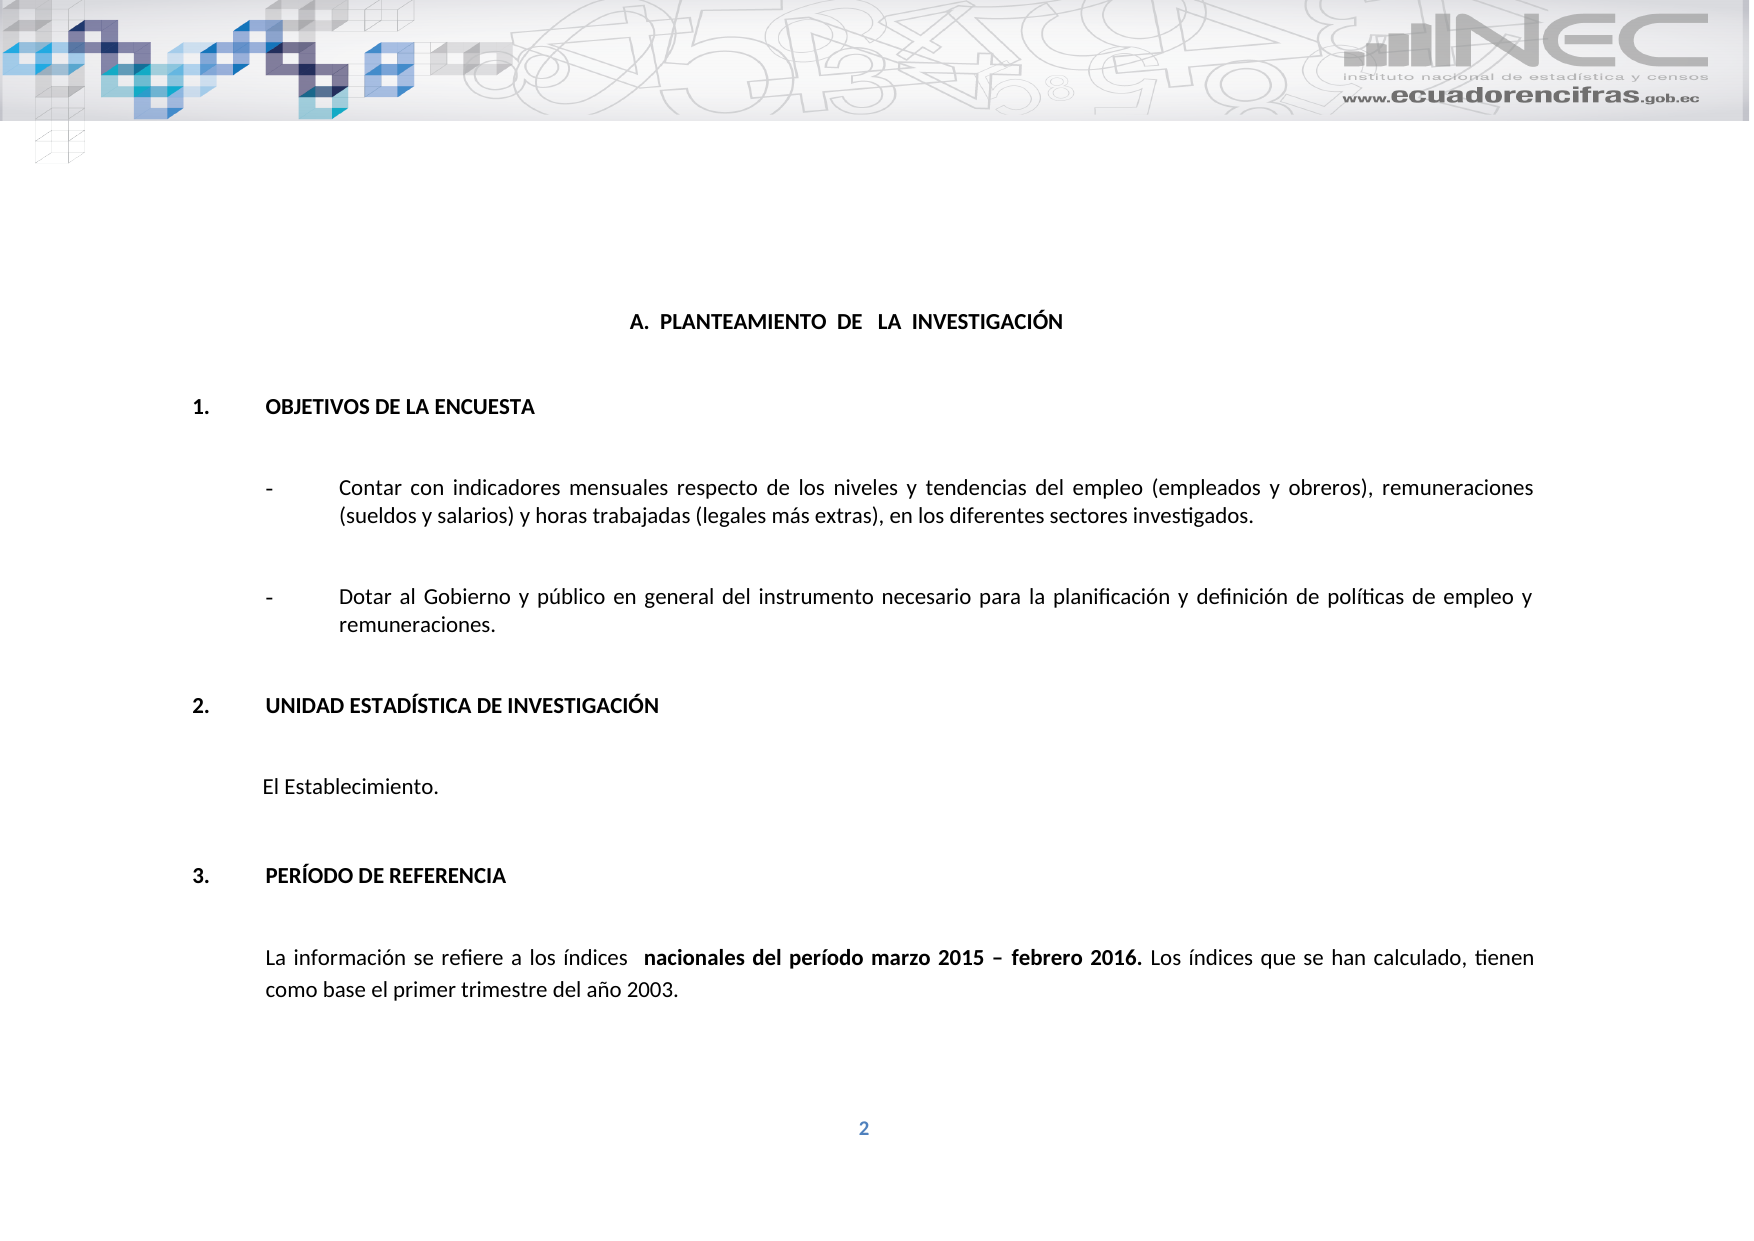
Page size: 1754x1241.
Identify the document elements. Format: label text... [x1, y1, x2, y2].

list PERÍODO DE REFERENCIA [192, 862, 1536, 889]
text La información se refiere a los índices nacionales del período marzo 2015 – febrero 2016. Los índices que se han calculado, tienen como base el primer trimestre del año 2003. [265, 943, 1536, 1003]
list Dotar al Gobierno y público en general del instrumento necesario para la planificación y definición de políticas de empleo y remuneraciones. [265, 582, 1536, 638]
text El Establecimiento. [221, 772, 1536, 800]
subtitle A. PLANTEAMIENTO DE LA INVESTIGACIÓN [192, 307, 1536, 335]
list OBJETIVOS DE LA ENCUESTA [192, 392, 1536, 420]
list Contar con indicadores mensuales respecto de los niveles y tendencias del empleo (empleados y obreros), remuneraciones (sueldos y salarios) y horas trabajadas (legales más extras), en los diferentes sectores investigados. [265, 473, 1536, 529]
picture [0, 0, 1750, 211]
list UNIDAD ESTADÍSTICA DE INVESTIGACIÓN [192, 691, 1536, 719]
